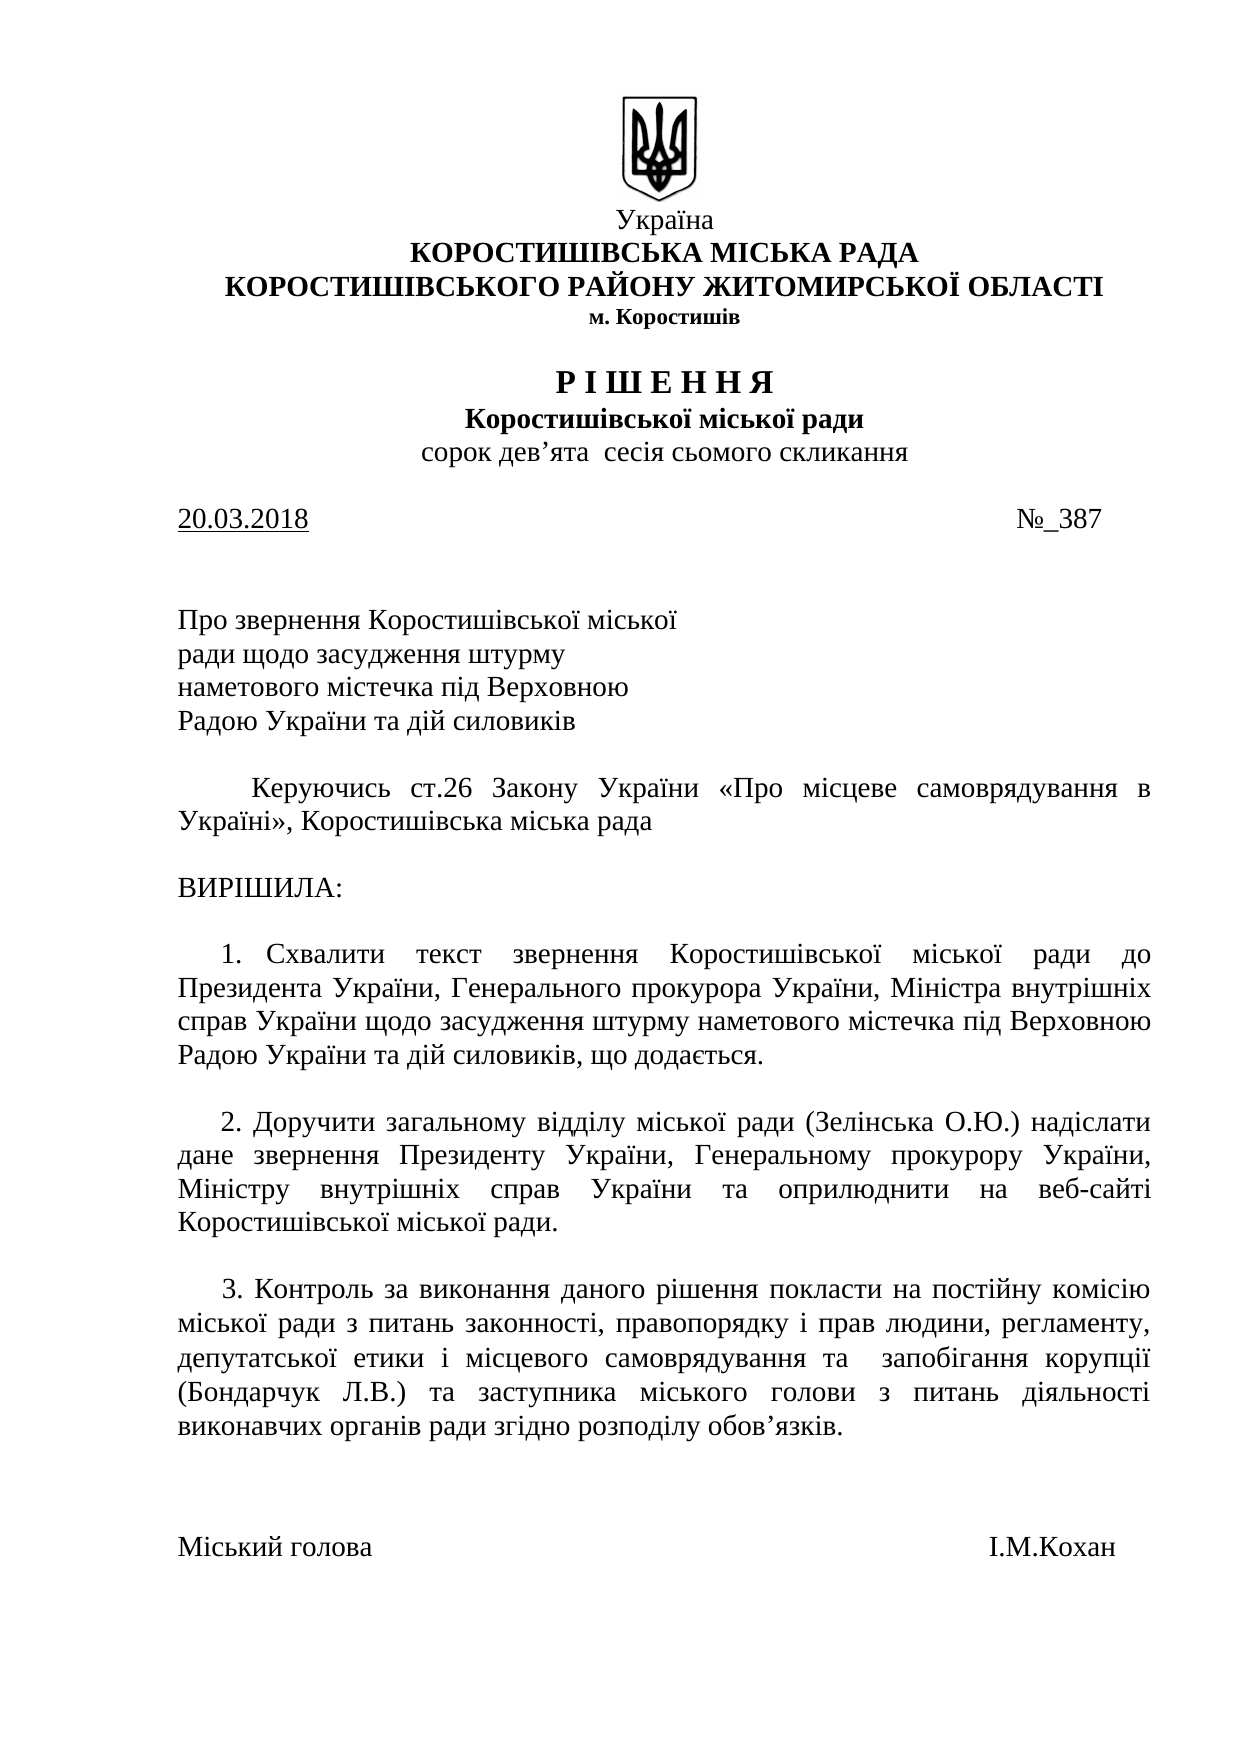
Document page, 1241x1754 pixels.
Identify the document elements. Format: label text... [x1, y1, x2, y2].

text КОРОСТИШІВСЬКОГО РАЙОНУ ЖИТОМИРСЬКОЇ ОБЛАСТІ [177, 269, 1152, 303]
text м. Коростишів [177, 303, 1152, 329]
text Керуючись ст.26 Закону України «Про місцеве самоврядування в Україні», Коростишівська міська рада [177, 770, 1152, 837]
list Схвалити текст звернення Коростишівської міської ради до Президента України, Генерального прокурора України, Міністра внутрішніх справ України щодо засудження штурму наметового містечка під Верховною Радою України та дій силовиків, що додається. [177, 936, 1152, 1070]
text 3. Контроль за виконання даного рішення покласти на постійну комісію міської ради з питань законності, правопорядку і прав людини, регламенту, депутатської етики і місцевого самоврядування та запобігання корупції (Бондарчук Л.В.) та заступника міського голови з питань діяльності виконавчих органів ради згідно розподілу обов’язків. [177, 1272, 1152, 1441]
text Р І Ш Е Н Н Я [177, 363, 1152, 401]
text Про звернення Коростишівської міської ради щодо засудження штурму наметового містечка під Верховною Радою України та дій силовиків [177, 602, 679, 736]
text КОРОСТИШІВСЬКА МІСЬКА РАДА [177, 236, 1152, 269]
text сорок дев’ята сесія сьомого скликання [177, 434, 1152, 468]
text 2. Доручити загальному відділу міської ради (Зелінська О.Ю.) надіслати дане звернення Президенту України, Генеральному прокурору України, Міністру внутрішніх справ України та оприлюднити на веб-сайті Коростишівської міської ради. [177, 1104, 1152, 1238]
text Україна [177, 202, 1152, 236]
text Коростишівської міської ради [177, 401, 1152, 434]
text Міський голова І.М.Кохан [177, 1529, 1152, 1563]
subtitle ВИРІШИЛА: [177, 871, 1152, 904]
text 20.03.2018 №_387 [177, 502, 1152, 535]
